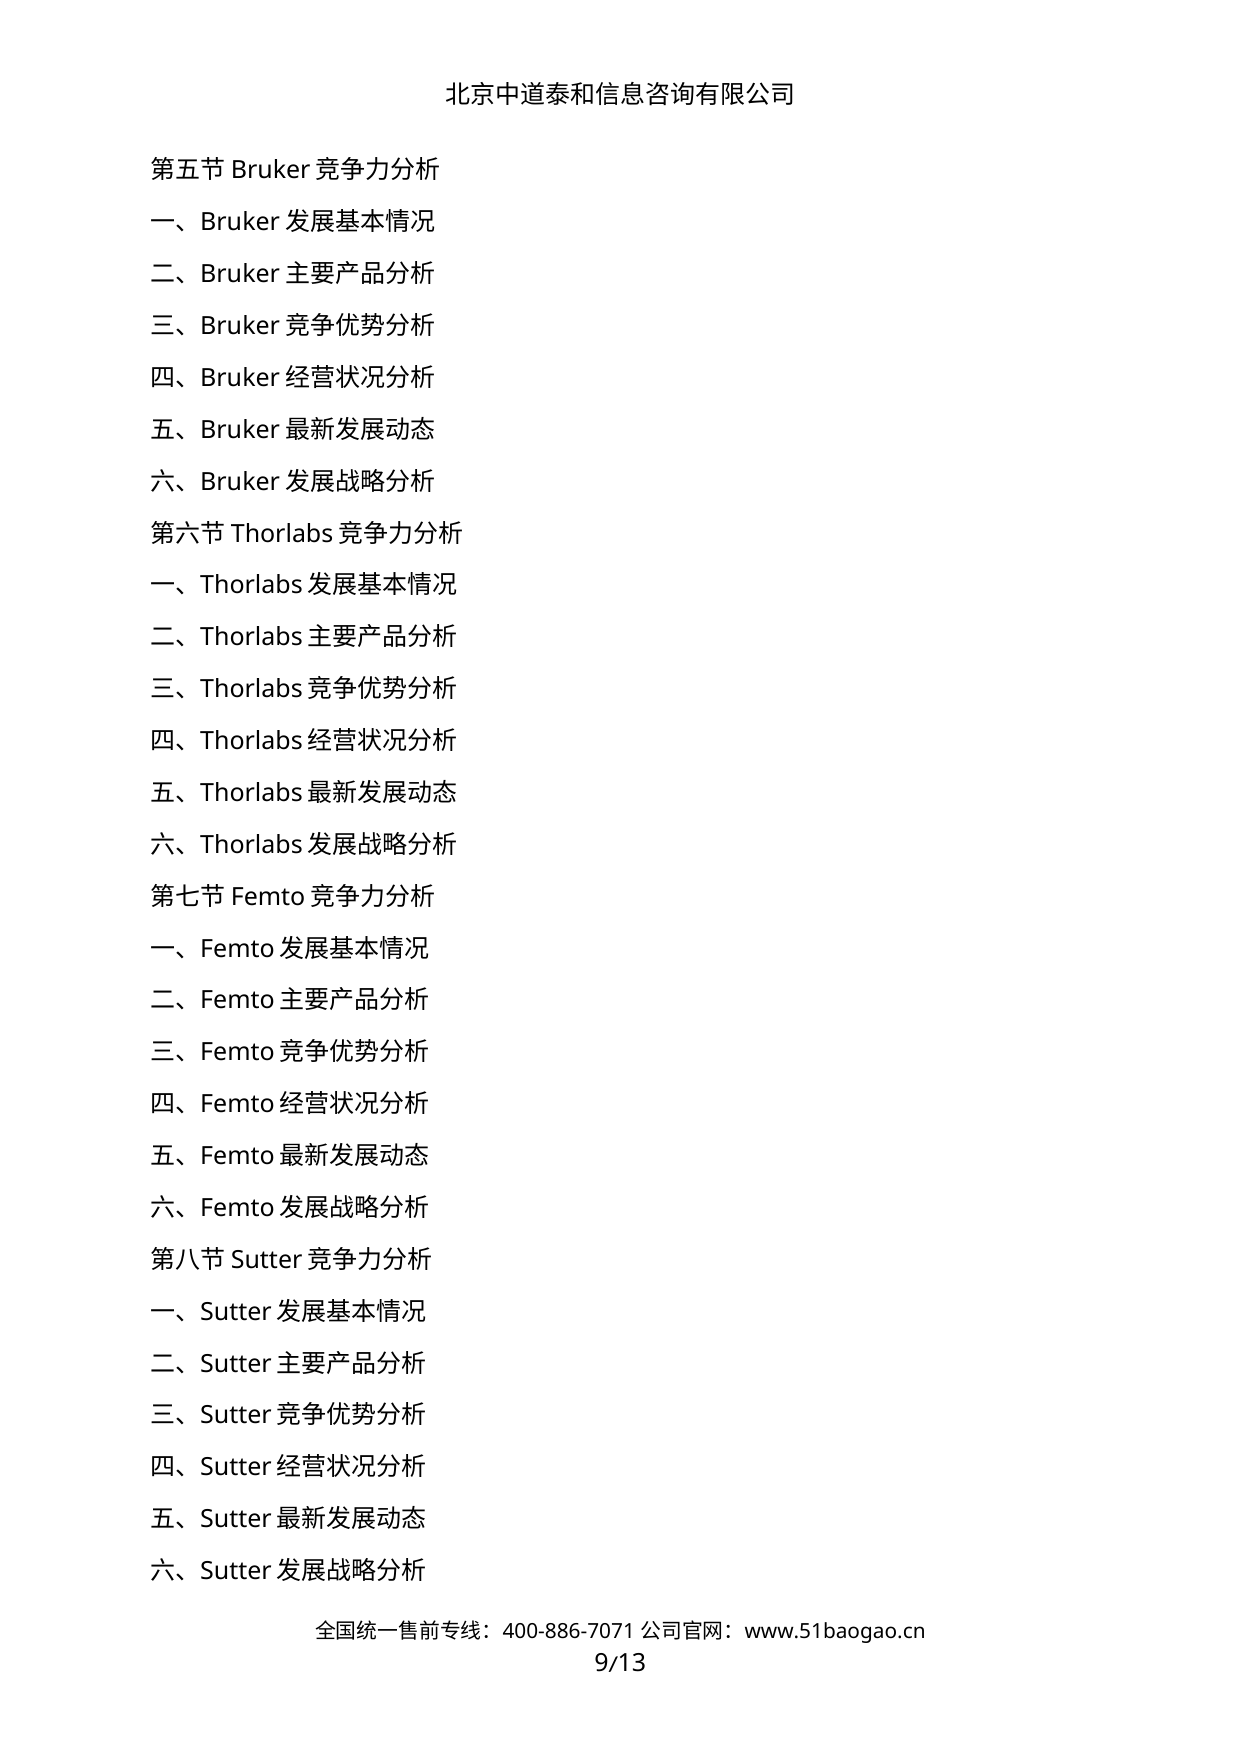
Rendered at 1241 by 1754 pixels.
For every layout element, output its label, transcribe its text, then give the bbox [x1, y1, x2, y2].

text 第七节 Femto竞争力分析 [150, 876, 1090, 912]
text 三、Femto竞争优势分析 [150, 1032, 1090, 1068]
text 三、Sutter竞争优势分析 [150, 1395, 1090, 1431]
text 五、Sutter最新发展动态 [150, 1499, 1090, 1535]
text 第八节 Sutter竞争力分析 [150, 1239, 1090, 1276]
text 四、Bruker经营状况分析 [150, 357, 1090, 394]
text 一、Femto发展基本情况 [150, 928, 1090, 964]
text 五、Thorlabs最新发展动态 [150, 772, 1090, 809]
text 六、Femto发展战略分析 [150, 1187, 1090, 1224]
text 五、Bruker最新发展动态 [150, 409, 1090, 446]
text 四、Sutter经营状况分析 [150, 1447, 1090, 1483]
text 一、Sutter发展基本情况 [150, 1291, 1090, 1327]
text 二、Thorlabs主要产品分析 [150, 617, 1090, 653]
text 一、Bruker发展基本情况 [150, 202, 1090, 238]
text 二、Sutter主要产品分析 [150, 1343, 1090, 1379]
text 四、Femto经营状况分析 [150, 1084, 1090, 1120]
text 一、Thorlabs发展基本情况 [150, 565, 1090, 601]
text 五、Femto最新发展动态 [150, 1136, 1090, 1172]
text 第五节 Bruker竞争力分析 [150, 150, 1090, 186]
text 六、Bruker发展战略分析 [150, 461, 1090, 497]
text 三、Bruker竞争优势分析 [150, 306, 1090, 342]
text 六、Sutter发展战略分析 [150, 1551, 1090, 1587]
text 六、Thorlabs发展战略分析 [150, 824, 1090, 861]
text 三、Thorlabs竞争优势分析 [150, 669, 1090, 705]
text 四、Thorlabs经营状况分析 [150, 721, 1090, 757]
text 二、Femto主要产品分析 [150, 980, 1090, 1016]
text 第六节 Thorlabs竞争力分析 [150, 513, 1090, 549]
text 二、Bruker主要产品分析 [150, 254, 1090, 290]
